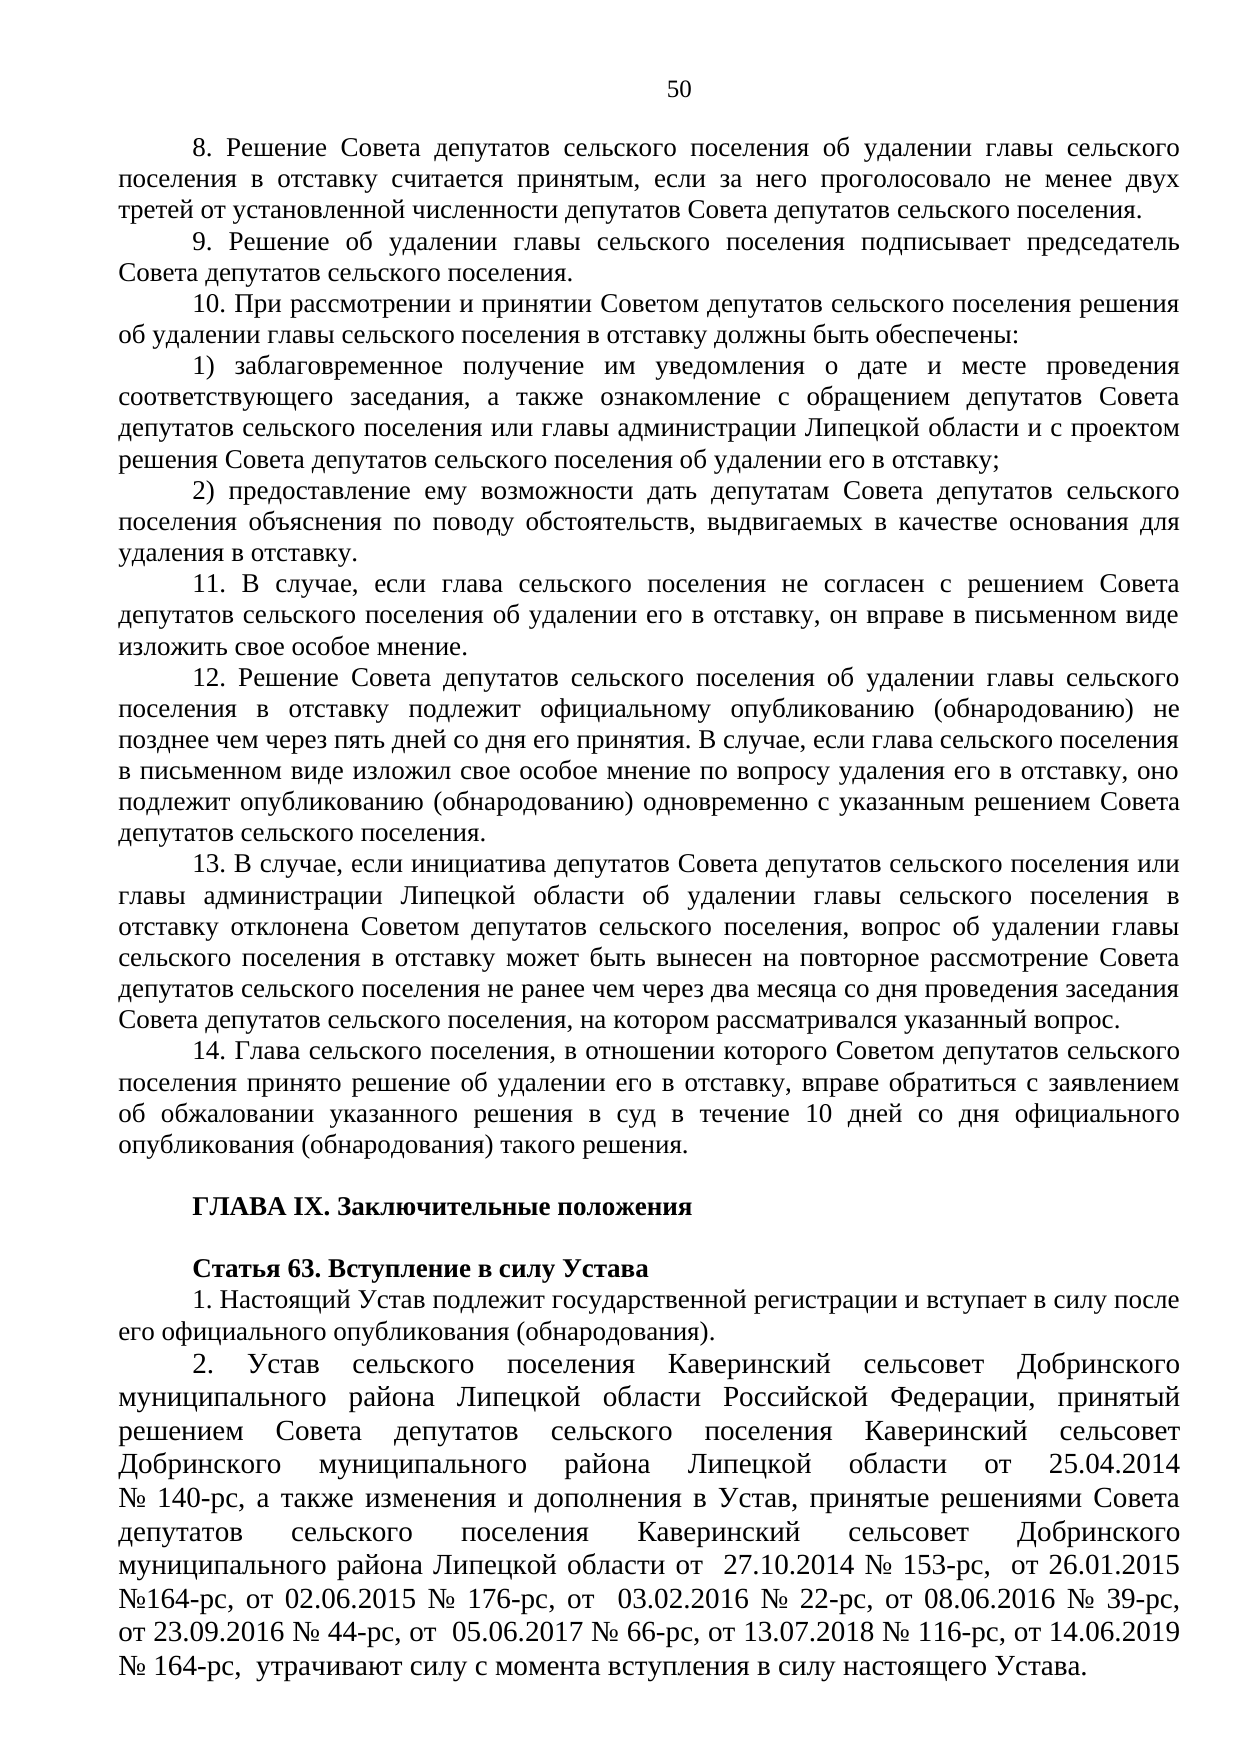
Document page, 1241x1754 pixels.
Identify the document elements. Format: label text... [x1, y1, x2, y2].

text 2) предоставление ему возможности дать депутатам Совета депутатов сельского поселения объяснения по поводу обстоятельств, выдвигаемых в качестве основания для удаления в отставку. [118, 474, 1181, 567]
text 1. Настоящий Устав подлежит государственной регистрации и вступает в силу после его официального опубликования (обнародования). [118, 1284, 1181, 1346]
text 2. Устав сельского поселения Каверинский сельсовет Добринского муниципального района Липецкой области Российской Федерации, принятый решением Совета депутатов сельского поселения Каверинский сельсовет Добринского муниципального района Липецкой области от 25.04.2014 № 140-рс, а также изменения и дополнения в Устав, принятые решениями Совета депутатов сельского поселения Каверинский сельсовет Добринского муниципального района Липецкой области от 27.10.2014 № 153-рс, от 26.01.2015 №164-рс, от 02.06.2015 № 176-рс, от 03.02.2016 № 22-рс, от 08.06.2016 № 39-рс, от 23.09.2016 № 44-рс, от 05.06.2017 № 66-рс, от 13.07.2018 № 116-рс, от 14.06.2019 № 164-рс, утрачивают силу с момента вступления в силу настоящего Устава. [118, 1346, 1181, 1681]
text Статья 63. Вступление в силу Устава [118, 1252, 1181, 1284]
text 9. Решение об удалении главы сельского поселения подписывает председатель Совета депутатов сельского поселения. [118, 225, 1181, 287]
text 8. Решение Совета депутатов сельского поселения об удалении главы сельского поселения в отставку считается принятым, если за него проголосовало не менее двух третей от установленной численности депутатов Совета депутатов сельского поселения. [118, 131, 1181, 225]
text 12. Решение Совета депутатов сельского поселения об удалении главы сельского поселения в отставку подлежит официальному опубликованию (обнародованию) не позднее чем через пять дней со дня его принятия. В случае, если глава сельского поселения в письменном виде изложил свое особое мнение по вопросу удаления его в отставку, оно подлежит опубликованию (обнародованию) одновременно с указанным решением Совета депутатов сельского поселения. [118, 661, 1181, 848]
text 11. В случае, если глава сельского поселения не согласен с решением Совета депутатов сельского поселения об удалении его в отставку, он вправе в письменном виде изложить свое особое мнение. [118, 567, 1181, 661]
text 10. При рассмотрении и принятии Советом депутатов сельского поселения решения об удалении главы сельского поселения в отставку должны быть обеспечены: [118, 287, 1181, 349]
text 13. В случае, если инициатива депутатов Совета депутатов сельского поселения или главы администрации Липецкой области об удалении главы сельского поселения в отставку отклонена Советом депутатов сельского поселения, вопрос об удалении главы сельского поселения в отставку может быть вынесен на повторное рассмотрение Совета депутатов сельского поселения не ранее чем через два месяца со дня проведения заседания Совета депутатов сельского поселения, на котором рассматривался указанный вопрос. [118, 848, 1181, 1034]
text 1) заблаговременное получение им уведомления о дате и месте проведения соответствующего заседания, а также ознакомление с обращением депутатов Совета депутатов сельского поселения или главы администрации Липецкой области и с проектом решения Совета депутатов сельского поселения об удалении его в отставку; [118, 349, 1181, 474]
text 14. Глава сельского поселения, в отношении которого Советом депутатов сельского поселения принято решение об удалении его в отставку, вправе обратиться с заявлением об обжаловании указанного решения в суд в течение 10 дней со дня официального опубликования (обнародования) такого решения. [118, 1034, 1181, 1159]
text ГЛАВА IX. Заключительные положения [118, 1190, 1181, 1221]
